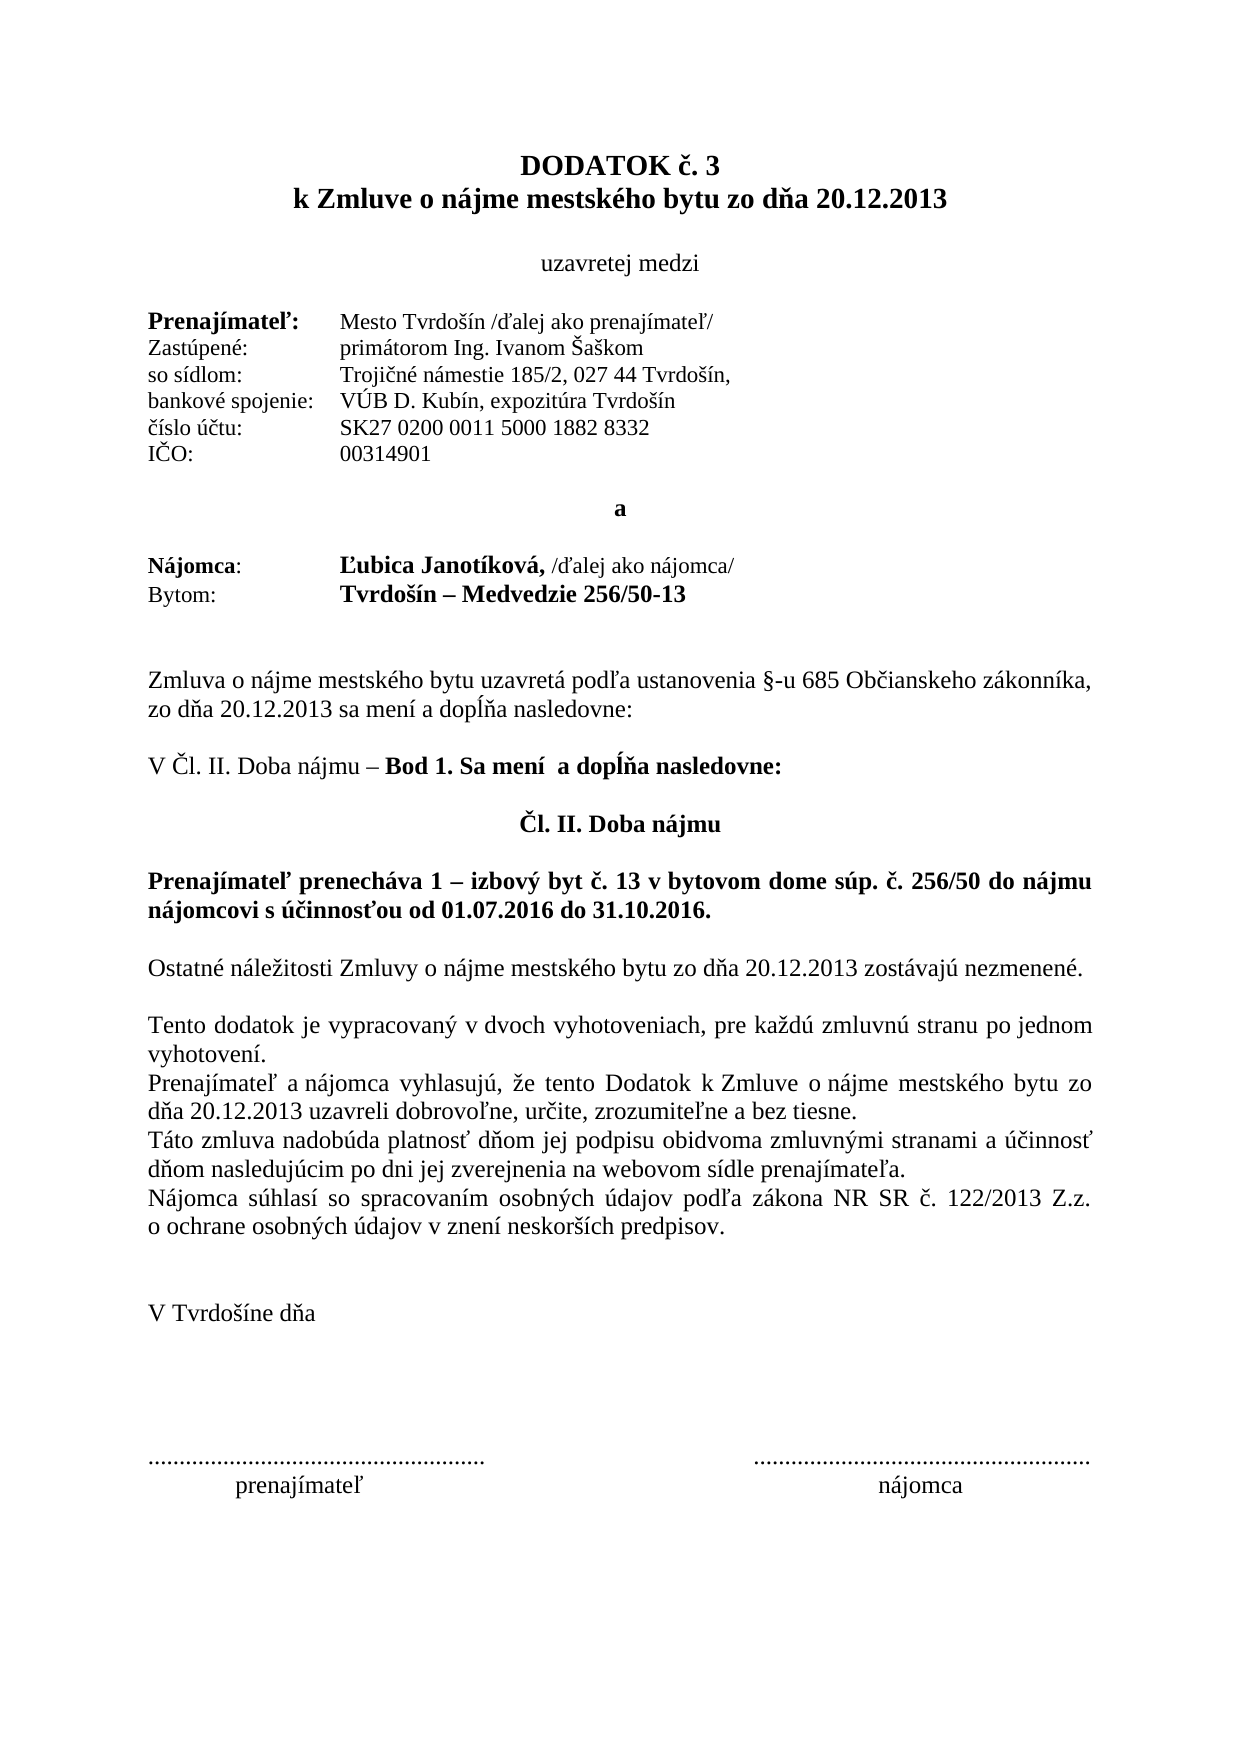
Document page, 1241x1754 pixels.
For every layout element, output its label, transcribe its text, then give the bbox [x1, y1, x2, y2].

text uzavretej medzi [148, 248, 1093, 277]
text číslo účtu: SK27 0200 0011 5000 1882 8332 [148, 413, 1093, 440]
text Táto zmluva nadobúda platnosť dňom jej podpisu obidvoma zmluvnými stranami a účinnosť dňom nasledujúcim po dni jej zverejnenia na webovom sídle prenajímateľa. [148, 1125, 1093, 1183]
text Zmluva o nájme mestského bytu uzavretá podľa ustanovenia §-u 685 Občianskeho zákonníka, zo dňa 20.12.2013 sa mení a dopĺňa nasledovne: [148, 665, 1093, 723]
text prenajímateľ nájomca [148, 1470, 1093, 1499]
text IČO: 00314901 [148, 440, 1093, 466]
text Čl. II. Doba nájmu [148, 809, 1093, 838]
text DODATOK č. 3 [148, 148, 1093, 181]
text Zastúpené: primátorom Ing. Ivanom Šaškom [148, 334, 1093, 361]
text Ostatné náležitosti Zmluvy o nájme mestského bytu zo dňa 20.12.2013 zostávajú nezmenené. [148, 953, 1093, 981]
text Prenajímateľ prenecháva 1 – izbový byt č. 13 v bytovom dome súp. č. 256/50 do nájmu nájomcovi s účinnosťou od 01.07.2016 do 31.10.2016. [148, 866, 1093, 924]
text Nájomca: Ľubica Janotíková, /ďalej ako nájomca/ [148, 550, 1093, 579]
text Tento dodatok je vypracovaný v dvoch vyhotoveniach, pre každú zmluvnú stranu po jednom vyhotovení. [148, 1010, 1093, 1068]
text k Zmluve o nájme mestského bytu zo dňa 20.12.2013 [148, 181, 1093, 215]
text Nájomca súhlasí so spracovaním osobných údajov podľa zákona NR SR č. 122/2013 Z.z. o ochrane osobných údajov v znení neskorších predpisov. [148, 1183, 1093, 1240]
text Bytom: Tvrdošín – Medvedzie 256/50-13 [148, 579, 1093, 608]
text Prenajímateľ: Mesto Tvrdošín /ďalej ako prenajímateľ/ [148, 306, 1093, 334]
text bankové spojenie: VÚB D. Kubín, expozitúra Tvrdošín [148, 387, 1093, 413]
text a [148, 493, 1093, 521]
text Prenajímateľ a nájomca vyhlasujú, že tento Dodatok k Zmluve o nájme mestského bytu zo dňa 20.12.2013 uzavreli dobrovoľne, určite, zrozumiteľne a bez tiesne. [148, 1068, 1093, 1125]
text V Čl. II. Doba nájmu – Bod 1. Sa mení a dopĺňa nasledovne: [148, 751, 1093, 780]
text ...................................................... ...................................................... [148, 1441, 1093, 1470]
text V Tvrdošíne dňa [148, 1298, 1093, 1326]
text so sídlom: Trojičné námestie 185/2, 027 44 Tvrdošín, [148, 361, 1093, 387]
